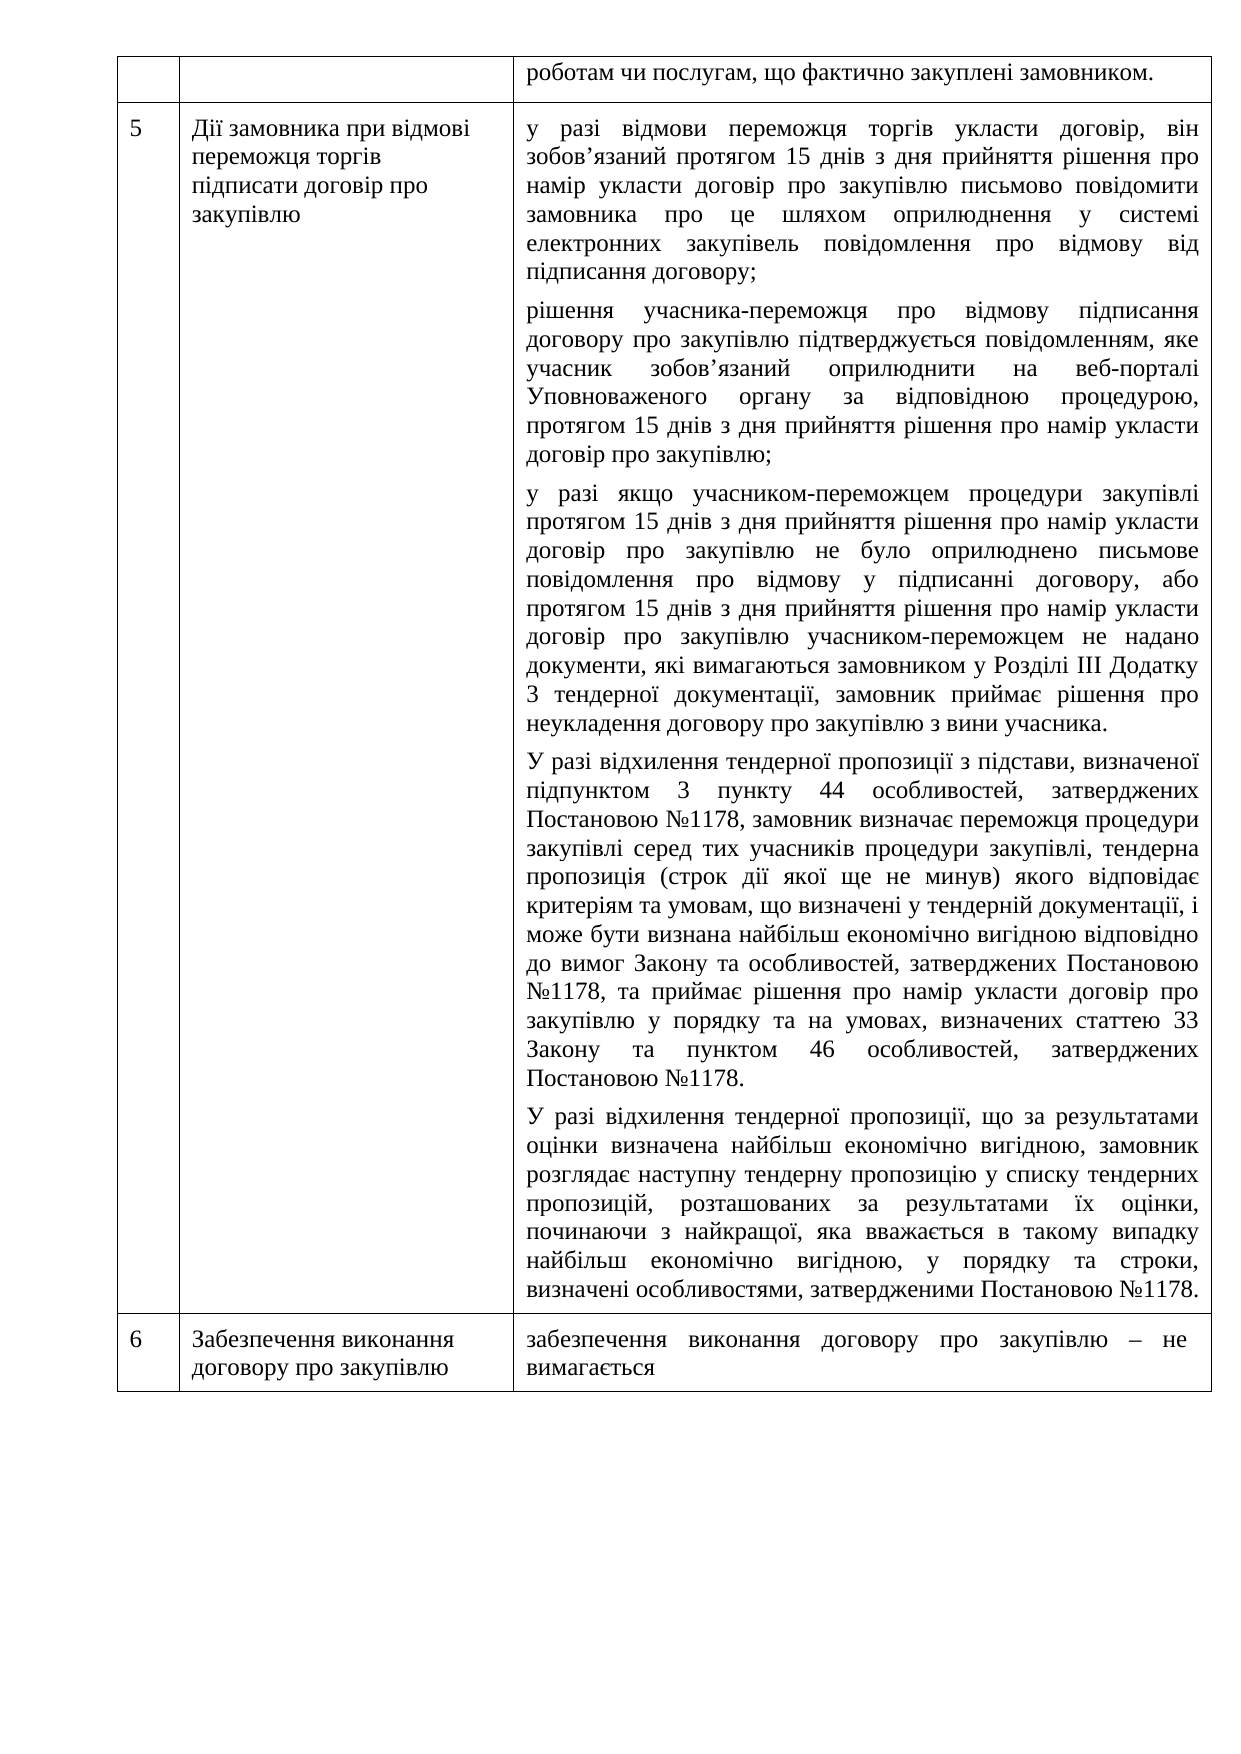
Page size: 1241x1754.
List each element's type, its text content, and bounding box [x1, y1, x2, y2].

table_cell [180, 57, 513, 102]
table_cell 5 [118, 103, 179, 1313]
table_cell забезпечення виконання договору про закупівлю – не вимагається [514, 1314, 1211, 1391]
table_cell Дії замовника при відмові переможця торгів підписати договір про закупівлю [180, 103, 513, 1313]
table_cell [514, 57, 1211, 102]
table_cell у разі відмови переможця торгів укласти договір, він зобов’язаний протягом 15 днів з дня прийняття рішення про намір укласти договір про закупівлю письмово повідомити замовника про це шляхом оприлюднення у системі електронних закупівель повідомлення про відмову від підписання договору; рішення учасника-переможця про відмову підписання договору про закупівлю підтверджується повідомленням, яке учасник зобов’язаний оприлюднити на веб-порталі Уповноваженого органу за відповідною процедурою, протягом 15 днів з дня прийняття рішення про намір укласти договір про закупівлю; у разі якщо учасником-переможцем процедури закупівлі протягом 15 днів з дня прийняття рішення про намір укласти договір про закупівлю не було оприлюднено письмове повідомлення про відмову у підписанні договору, або протягом 15 днів з дня прийняття рішення про намір укласти договір про закупівлю учасником-переможцем не надано документи, які вимагаються замовником у Розділі ІІІ Додатку 3 тендерної документації, замовник приймає рішення про неукладення договору про закупівлю з вини учасника. У разі відхилення тендерної пропозиції з підстави, визначеної підпунктом 3 пункту 44 особливостей, затверджених Постановою №1178, замовник визначає переможця процедури закупівлі серед тих учасників процедури закупівлі, тендерна пропозиція (строк дії якої ще не минув) якого відповідає критеріям та умовам, що визначені у тендерній документації, і може бути визнана найбільш економічно вигідною відповідно до вимог Закону та особливостей, затверджених Постановою №1178, та приймає рішення про намір укласти договір про закупівлю у порядку та на умовах, визначених статтею 33 Закону та пунктом 46 особливостей, затверджених Постановою №1178. У разі відхилення тендерної пропозиції, що за результатами оцінки визначена найбільш економічно вигідною, замовник розглядає наступну тендерну пропозицію у списку тендерних пропозицій, розташованих за результатами їх оцінки, починаючи з найкращої, яка вважається в такому випадку найбільш економічно вигідною, у порядку та строки, визначені особливостями, затвердженими Постановою №1178. [514, 103, 1211, 1313]
table_cell 6 [118, 1314, 179, 1391]
table_cell Забезпечення виконання договору про закупівлю [180, 1314, 513, 1391]
table_cell 4 [118, 57, 179, 102]
